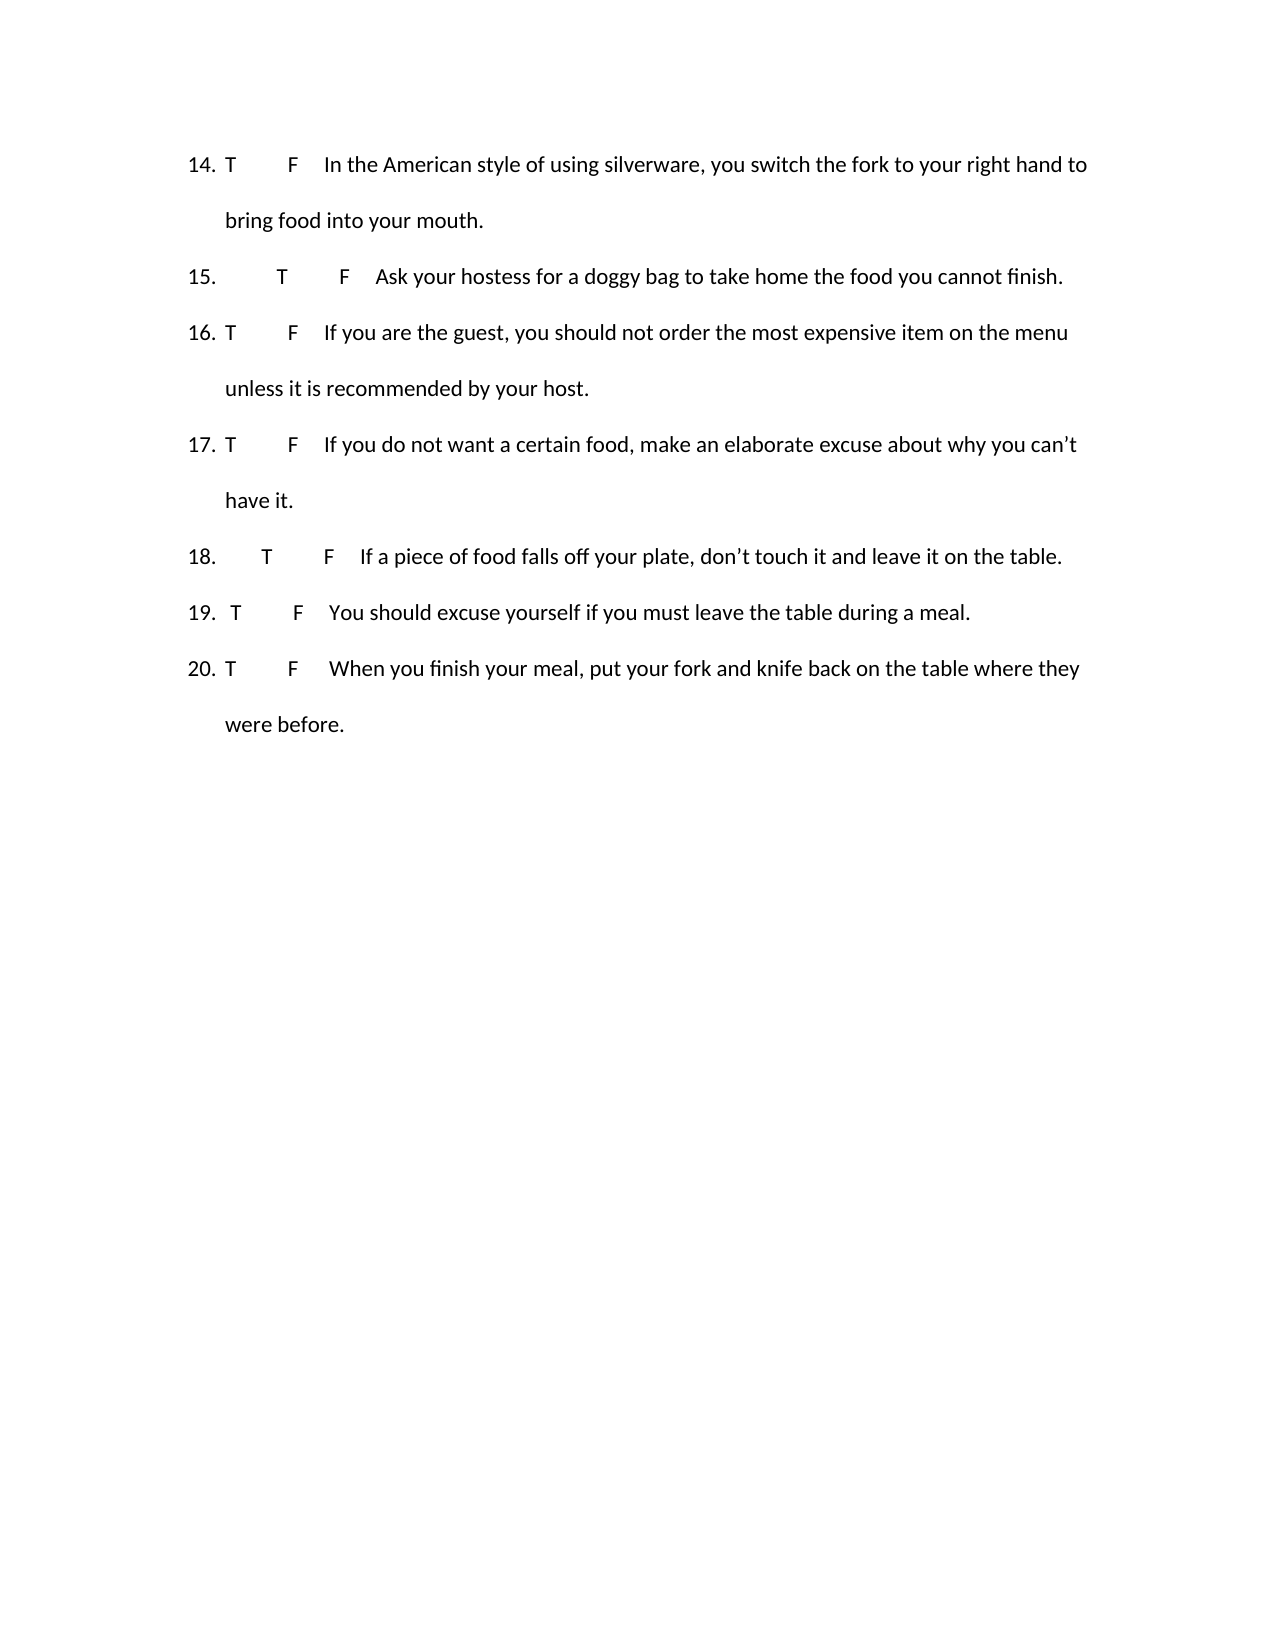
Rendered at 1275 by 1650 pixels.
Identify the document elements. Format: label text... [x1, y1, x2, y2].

list T F Ask your hostess for a doggy bag to take home the food you cannot finish. [187, 262, 1125, 290]
list T F If you are the guest, you should not order the most expensive item on the menu unless it is recommended by your host. [187, 318, 1125, 402]
list T F If you do not want a certain food, make an elaborate excuse about why you can’t have it. [187, 430, 1125, 514]
list T F You should excuse yourself if you must leave the table during a meal. [187, 598, 1125, 626]
list T F If a piece of food falls off your plate, don’t touch it and leave it on the table. [187, 542, 1125, 570]
list T F In the American style of using silverware, you switch the fork to your right hand to bring food into your mouth. [187, 150, 1125, 234]
list T F When you finish your meal, put your fork and knife back on the table where they were before. [187, 654, 1125, 738]
